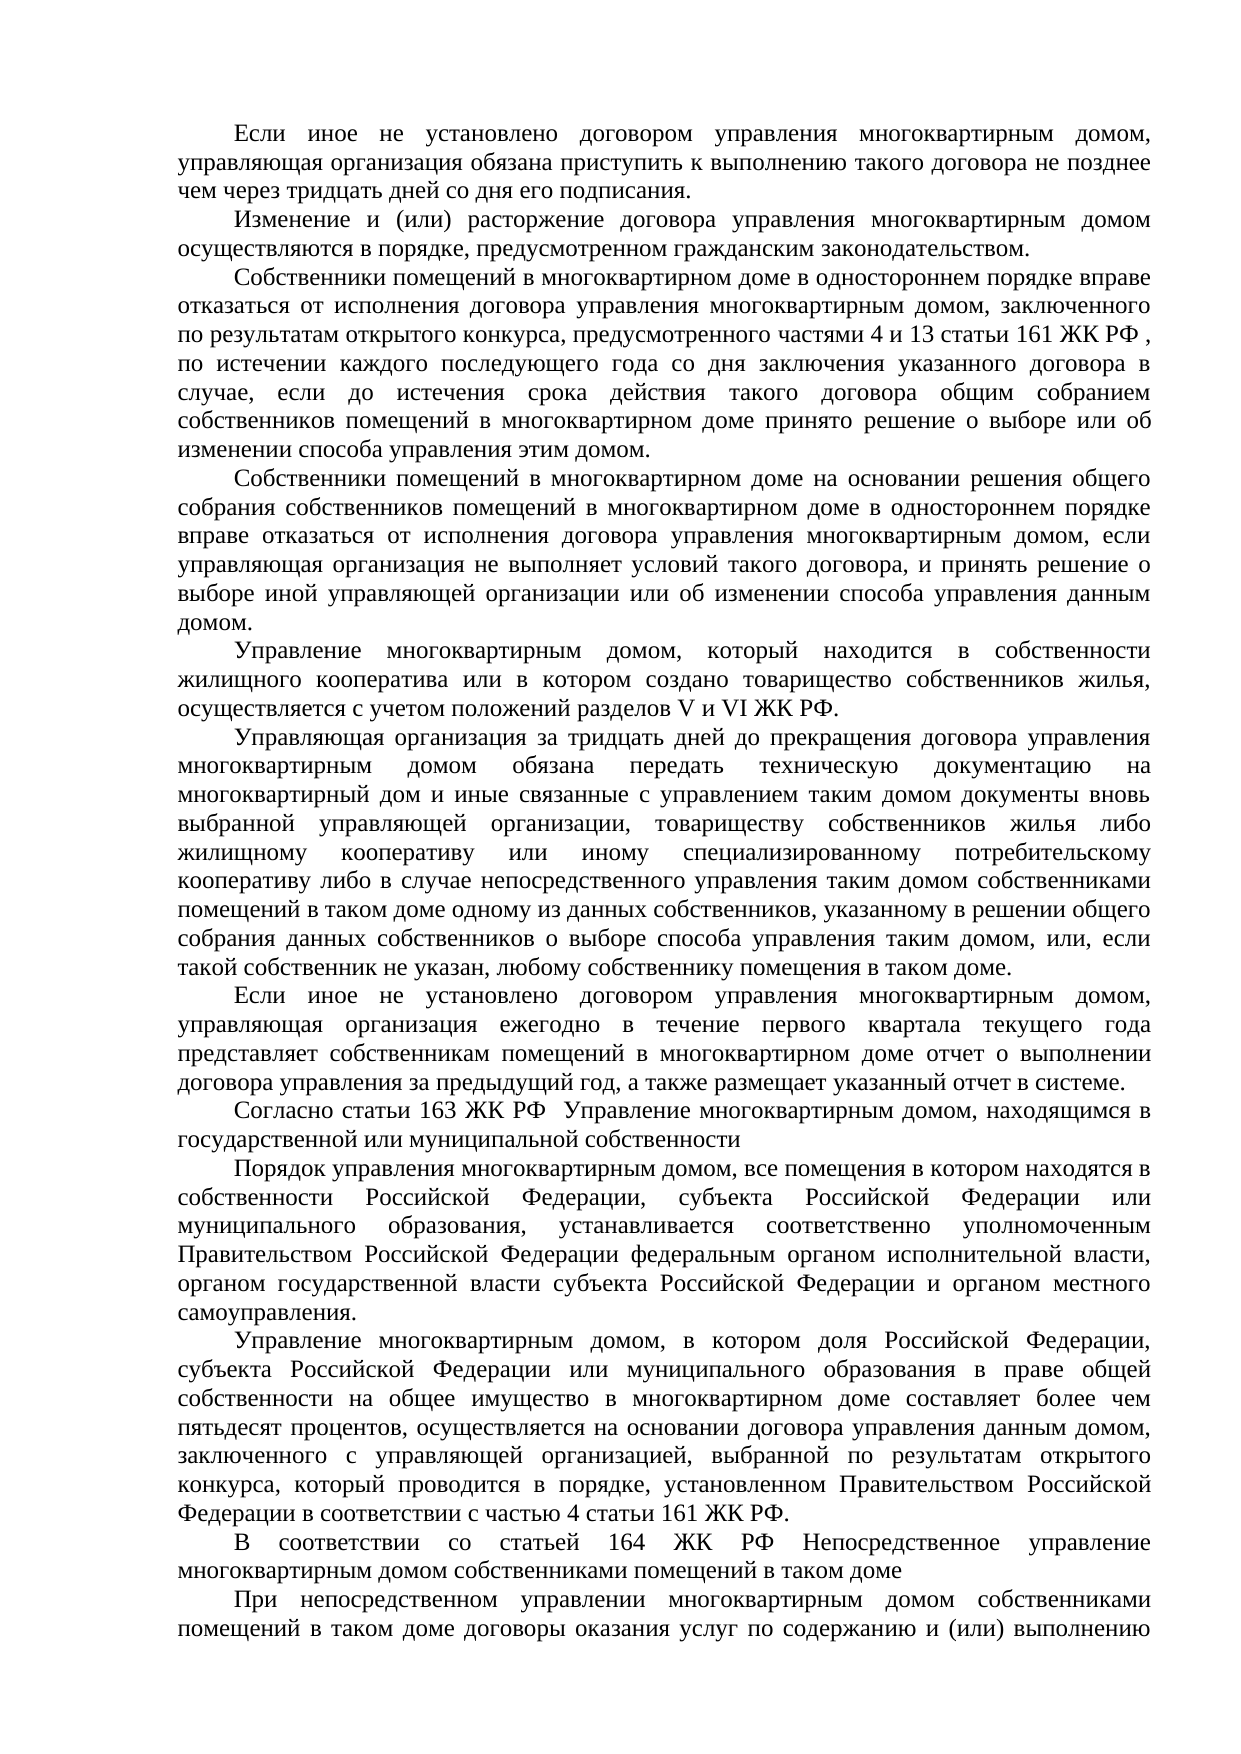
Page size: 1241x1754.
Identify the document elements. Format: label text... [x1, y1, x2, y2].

text Управляющая организация за тридцать дней до прекращения договора управления многоквартирным домом обязана передать техническую документацию на многоквартирный дом и иные связанные с управлением таким домом документы вновь выбранной управляющей организации, товариществу собственников жилья либо жилищному кооперативу или иному специализированному потребительскому кооперативу либо в случае непосредственного управления таким домом собственниками помещений в таком доме одному из данных собственников, указанному в решении общего собрания данных собственников о выборе способа управления таким домом, или, если такой собственник не указан, любому собственнику помещения в таком доме. [177, 722, 1152, 981]
text Собственники помещений в многоквартирном доме в одностороннем порядке вправе отказаться от исполнения договора управления многоквартирным домом, заключенного по результатам открытого конкурса, предусмотренного частями 4 и 13 статьи 161 ЖК РФ , по истечении каждого последующего года со дня заключения указанного договора в случае, если до истечения срока действия такого договора общим собранием собственников помещений в многоквартирном доме принято решение о выборе или об изменении способа управления этим домом. [177, 262, 1152, 463]
text Согласно статьи 163 ЖК РФ Управление многоквартирным домом, находящимся в государственной или муниципальной собственности [177, 1096, 1152, 1153]
text Управление многоквартирным домом, в котором доля Российской Федерации, субъекта Российской Федерации или муниципального образования в праве общей собственности на общее имущество в многоквартирном доме составляет более чем пятьдесят процентов, осуществляется на основании договора управления данным домом, заключенного с управляющей организацией, выбранной по результатам открытого конкурса, который проводится в порядке, установленном Правительством Российской Федерации в соответствии с частью 4 статьи 161 ЖК РФ. [177, 1326, 1152, 1527]
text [177, 1584, 1152, 1642]
text Если иное не установлено договором управления многоквартирным домом, управляющая организация обязана приступить к выполнению такого договора не позднее чем через тридцать дней со дня его подписания. [177, 118, 1152, 204]
text Управление многоквартирным домом, который находится в собственности жилищного кооператива или в котором создано товарищество собственников жилья, осуществляется с учетом положений разделов V и VI ЖК РФ. [177, 636, 1152, 722]
text Изменение и (или) расторжение договора управления многоквартирным домом осуществляются в порядке, предусмотренном гражданским законодательством. [177, 204, 1152, 262]
text В соответствии со статьей 164 ЖК РФ Непосредственное управление многоквартирным домом собственниками помещений в таком доме [177, 1527, 1152, 1584]
text Собственники помещений в многоквартирном доме на основании решения общего собрания собственников помещений в многоквартирном доме в одностороннем порядке вправе отказаться от исполнения договора управления многоквартирным домом, если управляющая организация не выполняет условий такого договора, и принять решение о выборе иной управляющей организации или об изменении способа управления данным домом. [177, 463, 1152, 636]
text Порядок управления многоквартирным домом, все помещения в котором находятся в собственности Российской Федерации, субъекта Российской Федерации или муниципального образования, устанавливается соответственно уполномоченным Правительством Российской Федерации федеральным органом исполнительной власти, органом государственной власти субъекта Российской Федерации и органом местного самоуправления. [177, 1153, 1152, 1326]
text Если иное не установлено договором управления многоквартирным домом, управляющая организация ежегодно в течение первого квартала текущего года представляет собственникам помещений в многоквартирном доме отчет о выполнении договора управления за предыдущий год, а также размещает указанный отчет в системе. [177, 981, 1152, 1096]
